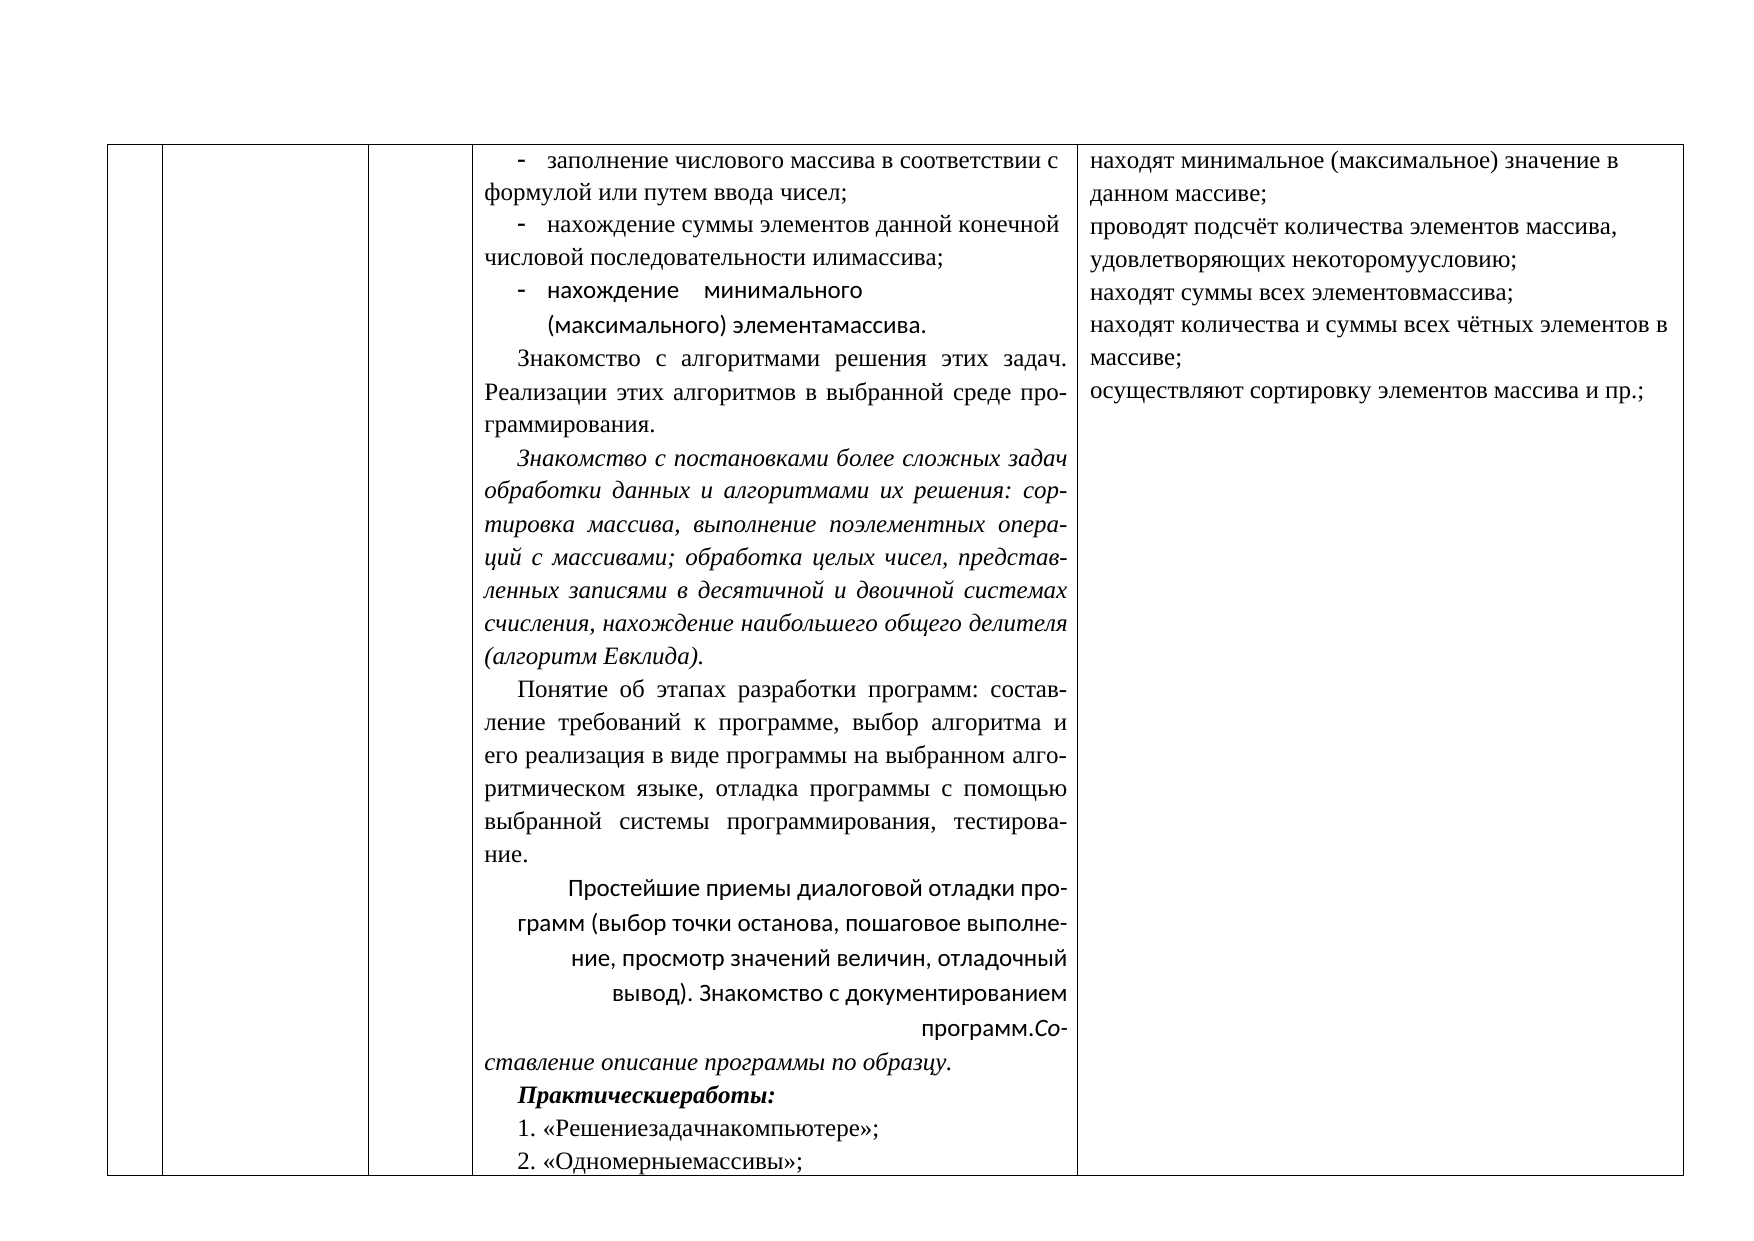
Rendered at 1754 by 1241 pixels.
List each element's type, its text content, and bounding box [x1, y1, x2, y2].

table_header [369, 145, 472, 1175]
table_header находят минимальное (максимальное) значение в данном массиве; проводят подсчёт количества элементов массива, удовлетворяющих некоторомуусловию; находят суммы всех элементовмассива; находят количества и суммы всех чётных элементов в массиве; осуществляют сортировку элементов массива и пр.; [1078, 145, 1683, 1175]
table_header [163, 145, 368, 1175]
table_header заполнение числового массива в соответствии с формулой или путем ввода чисел; нахождение суммы элементов данной конечной числовой последовательности илимассива; нахождение минимального (максимального) элементамассива. Знакомство с алгоритмами решения этих задач. Реализации этих алгоритмов в выбранной среде про- граммирования. Знакомство с постановками более сложных задач обработки данных и алгоритмами их решения: сор- тировка массива, выполнение поэлементных опера- ций с массивами; обработка целых чисел, представ- ленных записями в десятичной и двоичной системах счисления, нахождение наибольшего общего делителя (алгоритм Евклида). Понятие об этапах разработки программ: состав- ление требований к программе, выбор алгоритма и его реализация в виде программы на выбранном алго- ритмическом языке, отладка программы с помощью выбранной системы программирования, тестирова- ние. Простейшие приемы диалоговой отладки про- грамм (выбор точки останова, пошаговое выполне-ние, просмотр значений величин, отладочный вывод). Знакомство с документированием программ.Со- ставление описание программы по образцу. Практическиеработы: «Решениезадачнакомпьютере»; «Одномерныемассивы»; [473, 145, 1077, 1175]
table_header [108, 145, 162, 1175]
